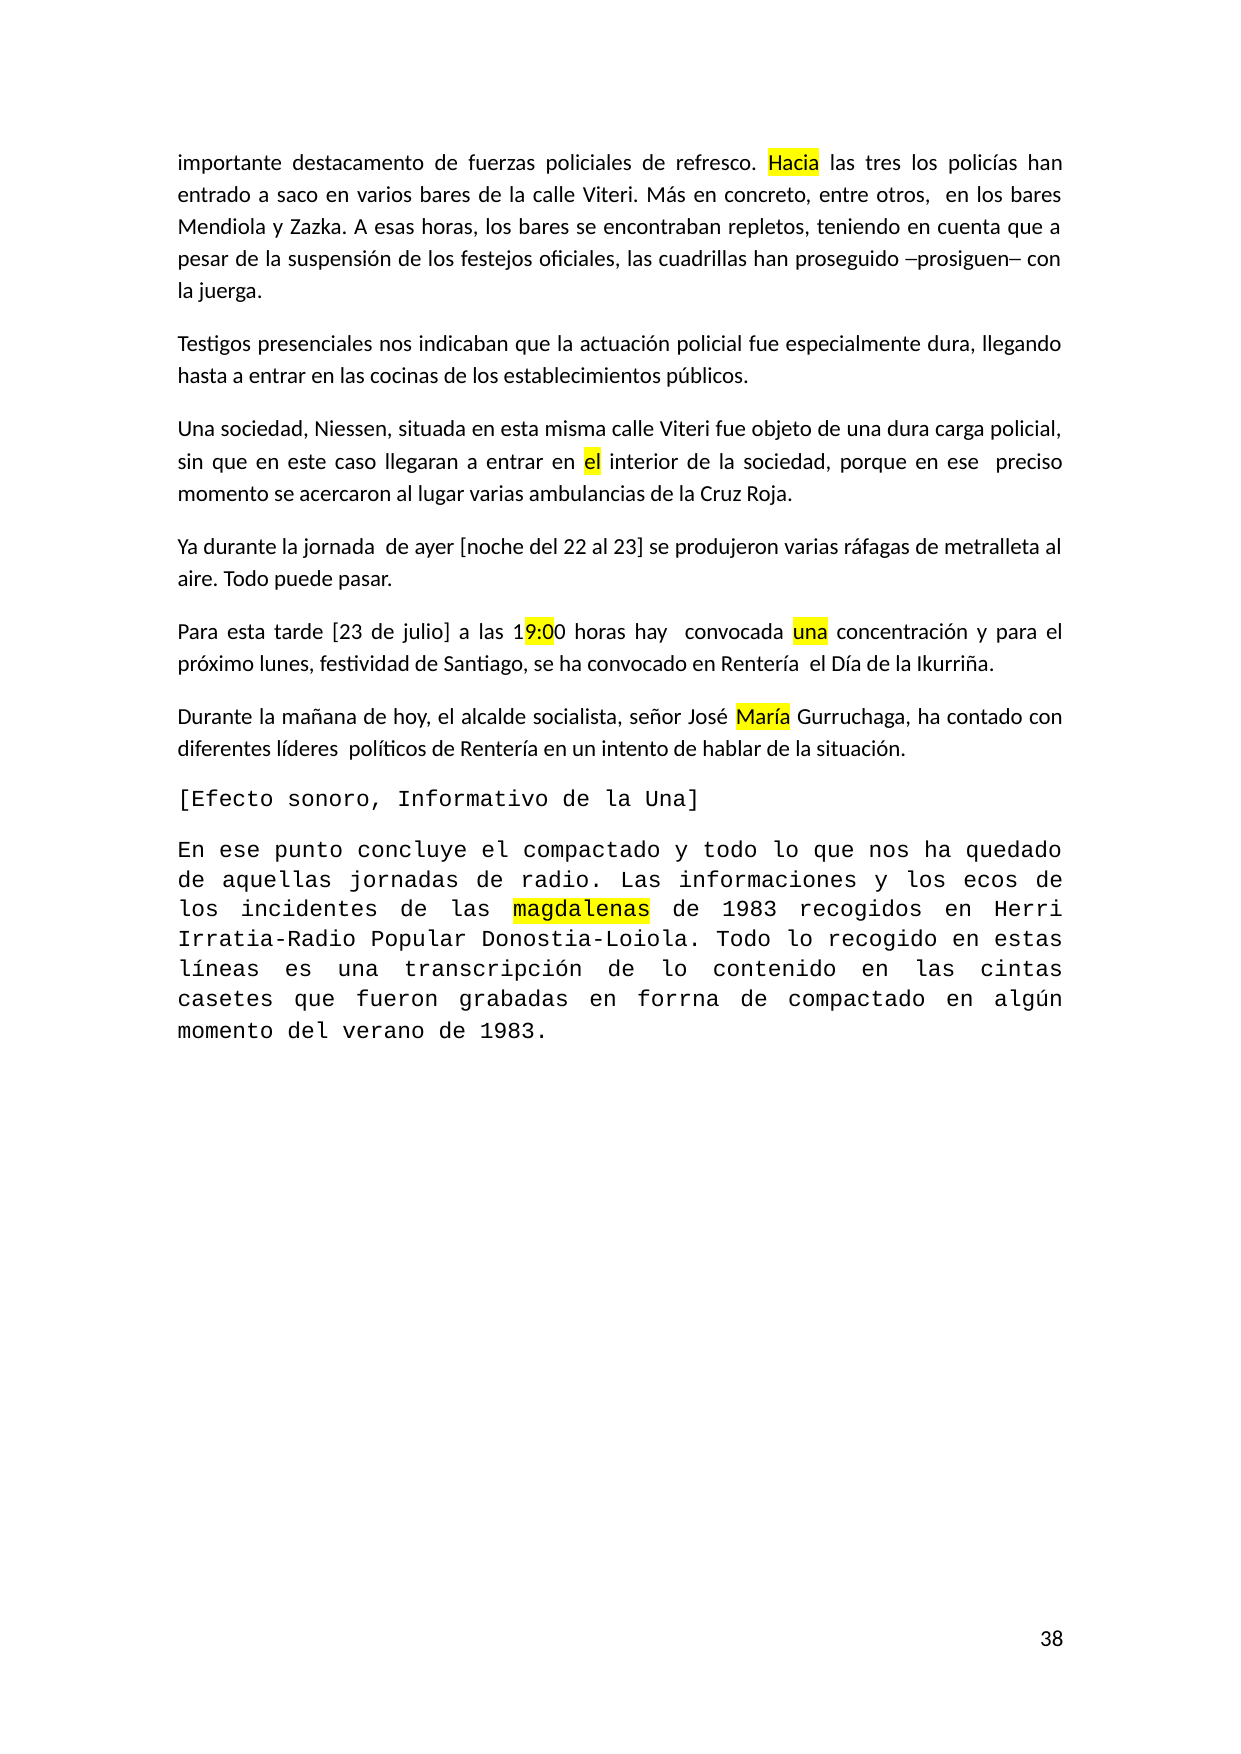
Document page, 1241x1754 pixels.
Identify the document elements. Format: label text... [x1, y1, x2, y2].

text Testigos presenciales nos indicaban que la actuación policial fue especialmente dura, llegando hasta a entrar en las cocinas de los establecimientos públicos. [177, 329, 1063, 389]
text Durante la mañana de hoy, el alcalde socialista, señor José María Gurruchaga, ha contado con diferentes líderes políticos de Rentería en un intento de hablar de la situación. [177, 702, 1063, 763]
text [Efecto sonoro, Informativo de la Una] [177, 788, 1063, 813]
text Ya durante la jornada de ayer [noche del 22 al 23] se produjeron varias ráfagas de metralleta al aire. Todo puede pasar. [177, 532, 1063, 592]
text En ese punto concluye el compactado y todo lo que nos ha quedado de aquellas jornadas de radio. Las informaciones y los ecos de los incidentes de las magdalenas de 1983 recogidos en Herri Irratia-Radio Popular Donostia-Loiola. Todo lo recogido en estas líneas es una transcripción de lo contenido en las cintas casetes que fueron grabadas en forrna de compactado en algún momento del verano de 1983. [177, 838, 1063, 1046]
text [177, 148, 1063, 304]
text Para esta tarde [23 de julio] a las 19:00 horas hay convocada una concentración y para el próximo lunes, festividad de Santiago, se ha convocado en Rentería el Día de la Ikurriña. [177, 617, 1063, 677]
text Una sociedad, Niessen, situada en esta misma calle Viteri fue objeto de una dura carga policial, sin que en este caso llegaran a entrar en el interior de la sociedad, porque en ese preciso momento se acercaron al lugar varias ambulancias de la Cruz Roja. [177, 414, 1063, 507]
